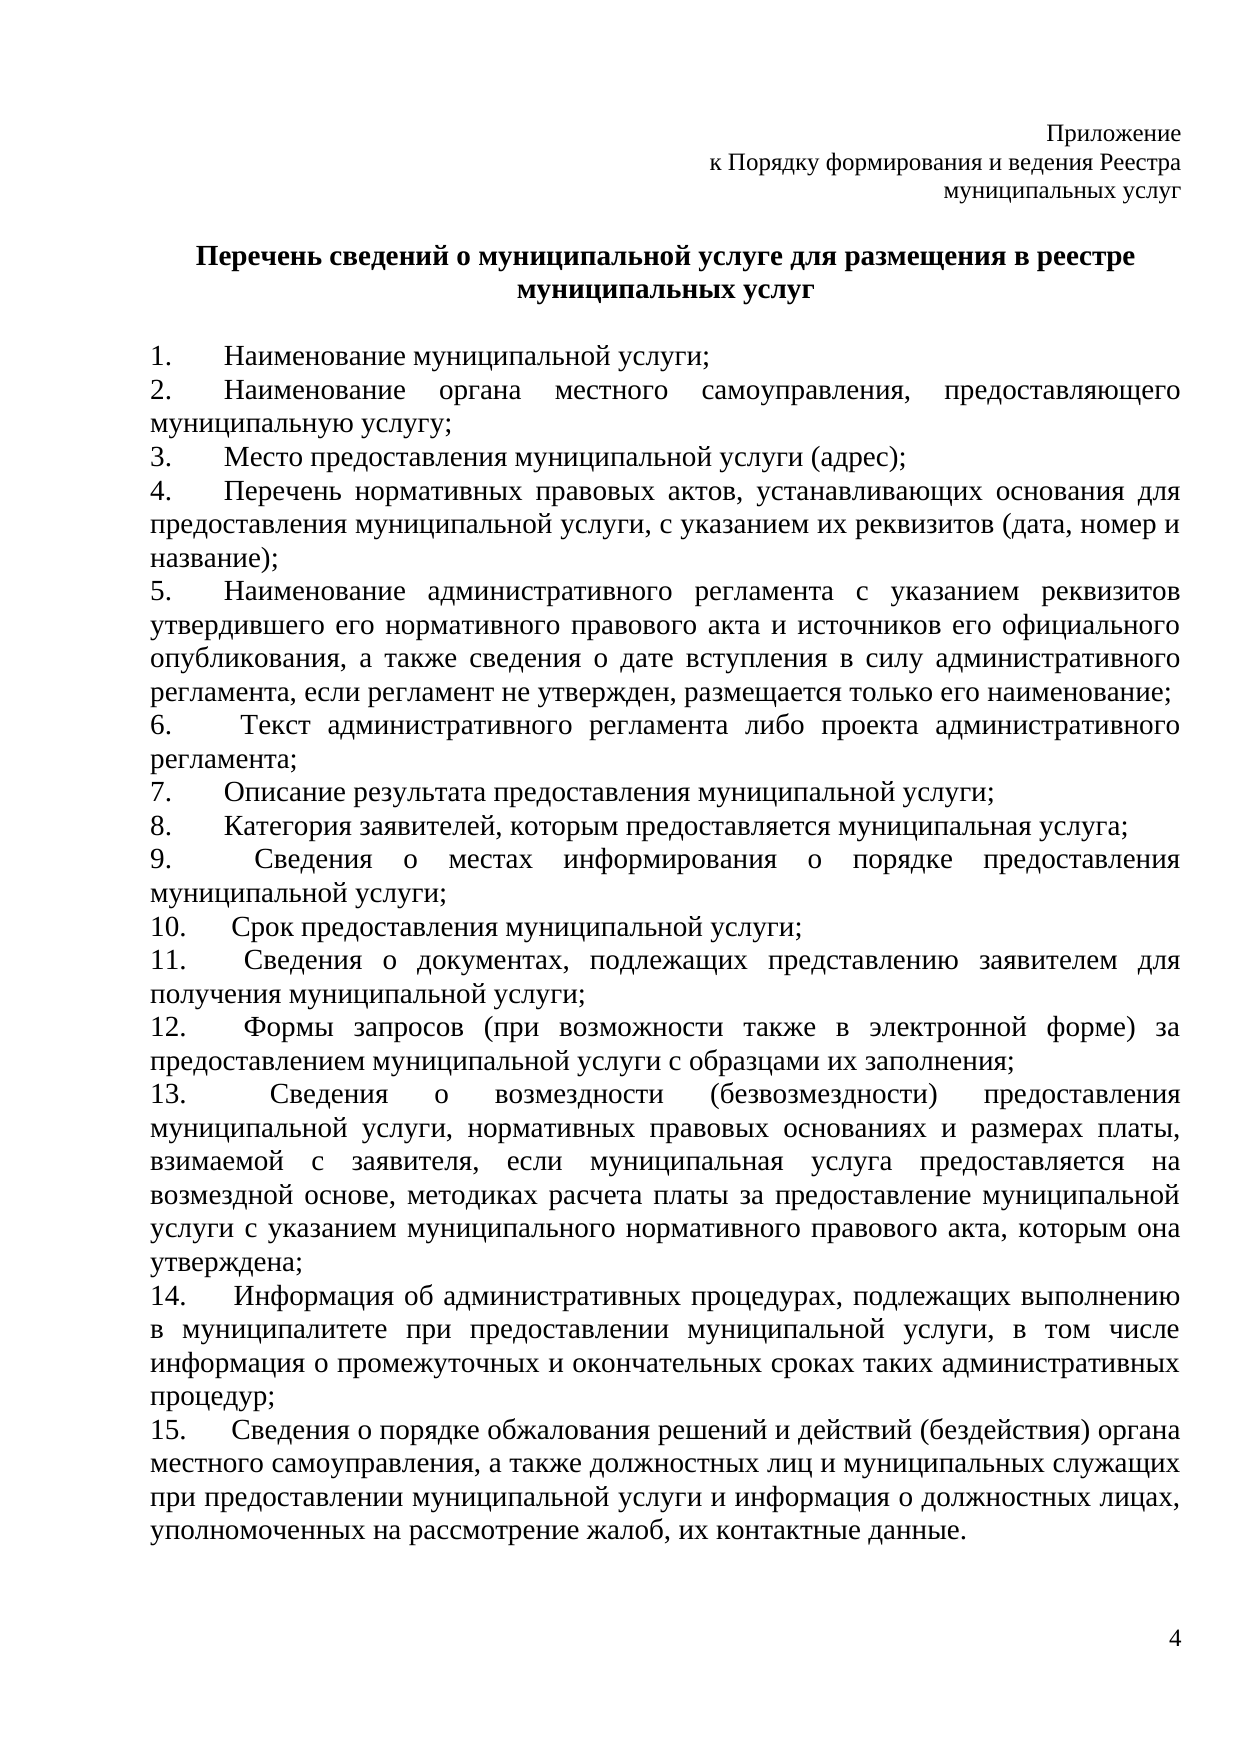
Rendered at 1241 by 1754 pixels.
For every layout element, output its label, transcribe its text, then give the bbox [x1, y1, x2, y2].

text 13. Сведения о возмездности (безвозмездности) предоставления муниципальной услуги, нормативных правовых основаниях и размерах платы, взимаемой с заявителя, если муниципальная услуга предоставляется на возмездной основе, методиках расчета платы за предоставление муниципальной услуги с указанием муниципального нормативного правового акта, которым она утверждена; [150, 1076, 1181, 1278]
text 15. Сведения о порядке обжалования решений и действий (бездействия) органа местного самоуправления, а также должностных лиц и муниципальных служащих при предоставлении муниципальной услуги и информация о должностных лицах, уполномоченных на рассмотрение жалоб, их контактные данные. [150, 1412, 1181, 1546]
text Перечень сведений о муниципальной услуге для размещения в реестре муниципальных услуг [150, 238, 1181, 305]
text 1. Наименование муниципальной услуги; [150, 338, 1181, 372]
text 4. Перечень нормативных правовых актов, устанавливающих основания для предоставления муниципальной услуги, с указанием их реквизитов (дата, номер и название); [150, 473, 1181, 573]
text 8. Категория заявителей, которым предоставляется муниципальная услуга; [150, 808, 1181, 842]
text Приложение [652, 118, 1181, 147]
text 2. Наименование органа местного самоуправления, предоставляющего муниципальную услугу; [150, 372, 1181, 439]
text 6. Текст административного регламента либо проекта административного регламента; [150, 707, 1181, 774]
text 12. Формы запросов (при возможности также в электронной форме) за предоставлением муниципальной услуги с образцами их заполнения; [150, 1009, 1181, 1076]
text 5. Наименование административного регламента с указанием реквизитов утвердившего его нормативного правового акта и источников его официального опубликования, а также сведения о дате вступления в силу административного регламента, если регламент не утвержден, размещается только его наименование; [150, 573, 1181, 707]
text 11. Сведения о документах, подлежащих представлению заявителем для получения муниципальной услуги; [150, 942, 1181, 1009]
text 10. Срок предоставления муниципальной услуги; [150, 909, 1181, 942]
text к Порядку формирования и ведения Реестра муниципальных услуг [652, 147, 1181, 204]
text 7. Описание результата предоставления муниципальной услуги; [150, 774, 1181, 808]
text 9. Сведения о местах информирования о порядке предоставления муниципальной услуги; [150, 842, 1181, 909]
text 14. Информация об административных процедурах, подлежащих выполнению в муниципалитете при предоставлении муниципальной услуги, в том числе информация о промежуточных и окончательных сроках таких административных процедур; [150, 1278, 1181, 1412]
text 3. Место предоставления муниципальной услуги (адрес); [150, 439, 1181, 473]
